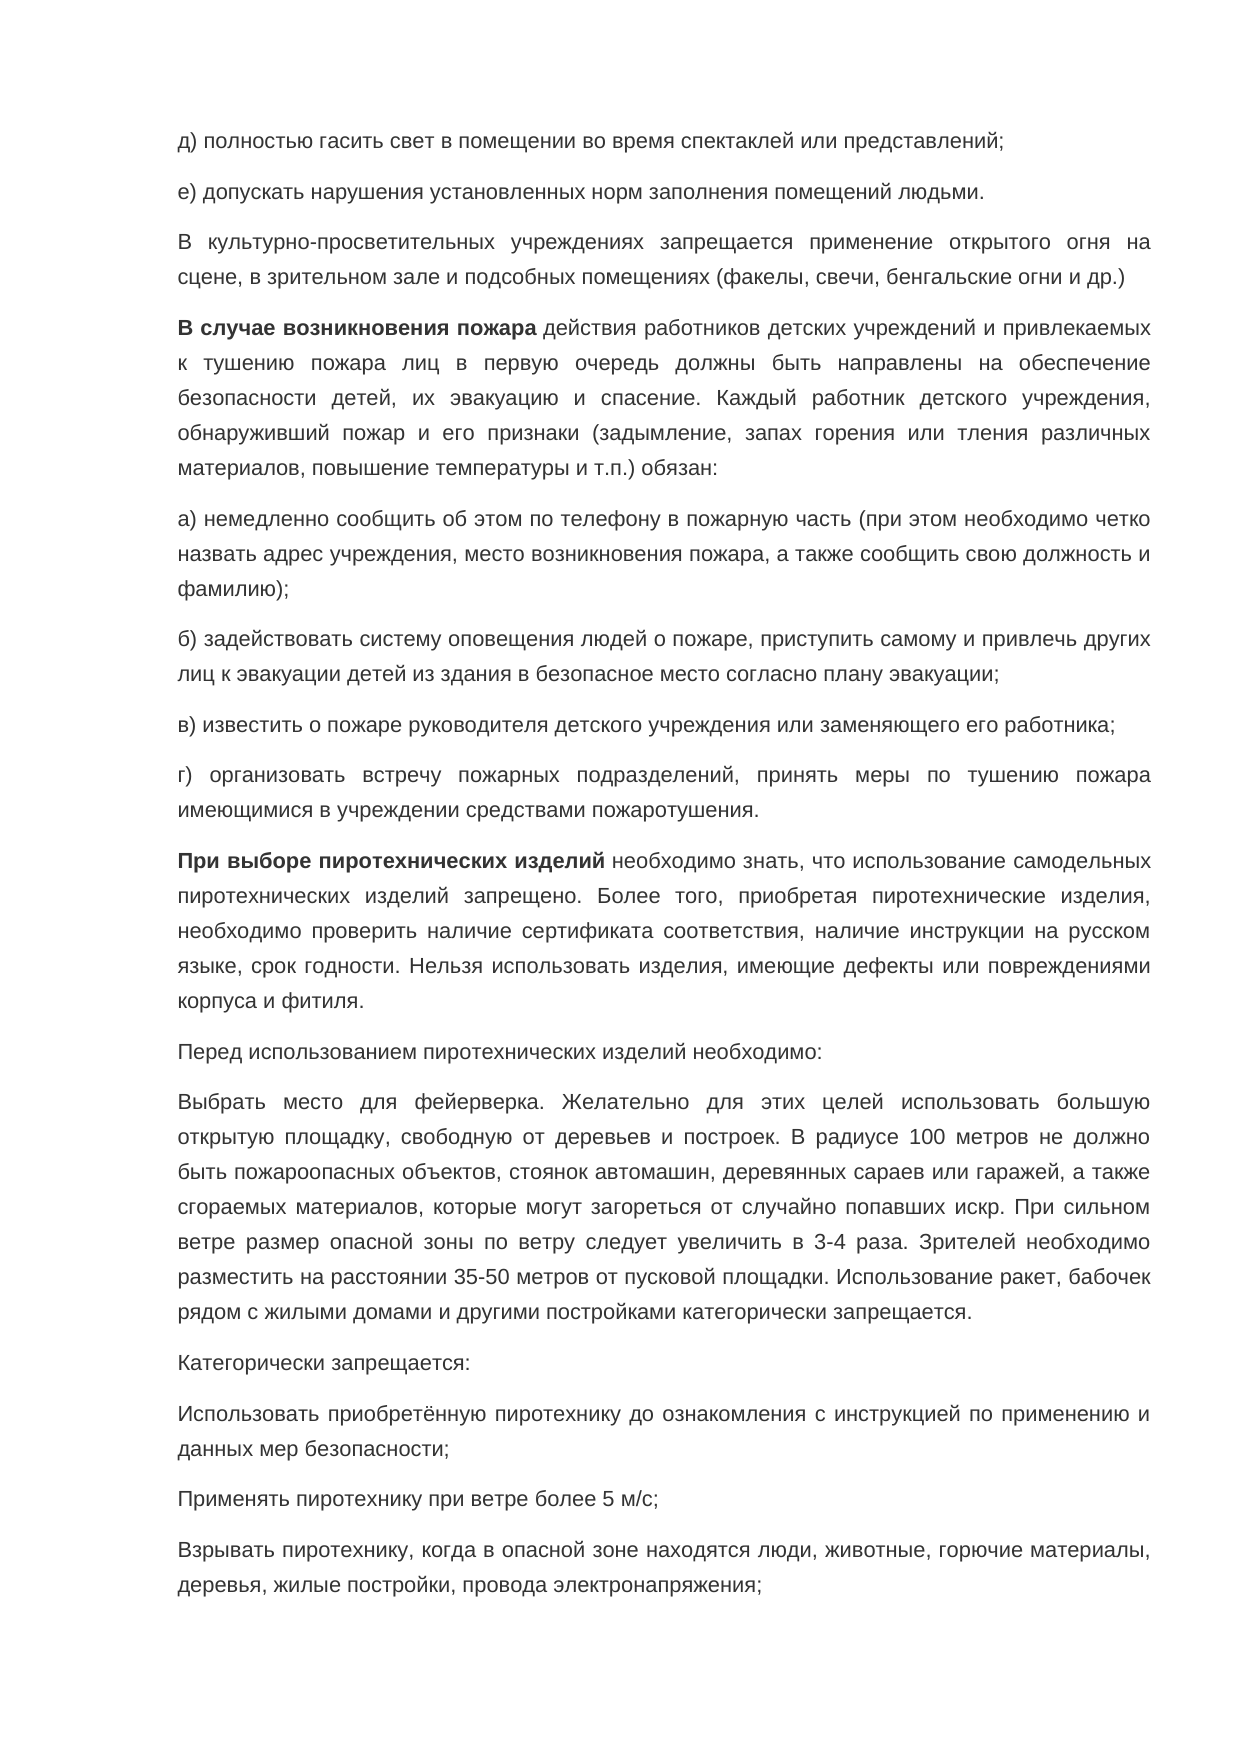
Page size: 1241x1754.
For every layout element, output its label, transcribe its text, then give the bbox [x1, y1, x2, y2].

text В культурно-просветительных учреждениях запрещается применение открытого огня на сцене, в зрительном зале и подсобных помещениях (факелы, свечи, бенгальские огни и др.) [177, 219, 1152, 289]
text Перед использованием пиротехнических изделий необходимо: [177, 1029, 1152, 1064]
text Взрывать пиротехнику, когда в опасной зоне находятся люди, животные, горючие материалы, деревья, жилые постройки, провода электронапряжения; [177, 1527, 1152, 1597]
text д) полностью гасить свет в помещении во время спектаклей или представлений; [177, 118, 1152, 153]
text в) известить о пожаре руководителя детского учреждения или заменяющего его работника; [177, 702, 1152, 737]
text Категорически запрещается: [177, 1340, 1152, 1375]
text При выборе пиротехнических изделий необходимо знать, что использование самодельных пиротехнических изделий запрещено. Более того, приобретая пиротехнические изделия, необходимо проверить наличие сертификата соответствия, наличие инструкции на русском языке, срок годности. Нельзя использовать изделия, имеющие дефекты или повреждениями корпуса и фитиля. [177, 838, 1152, 1013]
text е) допускать нарушения установленных норм заполнения помещений людьми. [177, 169, 1152, 204]
text б) задействовать систему оповещения людей о пожаре, приступить самому и привлечь других лиц к эвакуации детей из здания в безопасное место согласно плану эвакуации; [177, 616, 1152, 686]
text В случае возникновения пожара действия работников детских учреждений и привлекаемых к тушению пожара лиц в первую очередь должны быть направлены на обеспечение безопасности детей, их эвакуацию и спасение. Каждый работник детского учреждения, обнаруживший пожар и его признаки (задымление, запах горения или тления различных материалов, повышение температуры и т.п.) обязан: [177, 305, 1152, 480]
text Использовать приобретённую пиротехнику до ознакомления с инструкцией по применению и данных мер безопасности; [177, 1391, 1152, 1461]
text Выбрать место для фейерверка. Желательно для этих целей использовать большую открытую площадку, свободную от деревьев и построек. В радиусе 100 метров не должно быть пожароопасных объектов, стоянок автомашин, деревянных сараев или гаражей, а также сгораемых материалов, которые могут загореться от случайно попавших искр. При сильном ветре размер опасной зоны по ветру следует увеличить в 3-4 раза. Зрителей необходимо разместить на расстоянии 35-50 метров от пусковой площадки. Использование ракет, бабочек рядом с жилыми домами и другими постройками категорически запрещается. [177, 1079, 1152, 1324]
text а) немедленно сообщить об этом по телефону в пожарную часть (при этом необходимо четко назвать адрес учреждения, место возникновения пожара, а также сообщить свою должность и фамилию); [177, 496, 1152, 601]
text Применять пиротехнику при ветре более 5 м/с; [177, 1476, 1152, 1511]
text г) организовать встречу пожарных подразделений, принять меры по тушению пожара имеющимися в учреждении средствами пожаротушения. [177, 752, 1152, 822]
